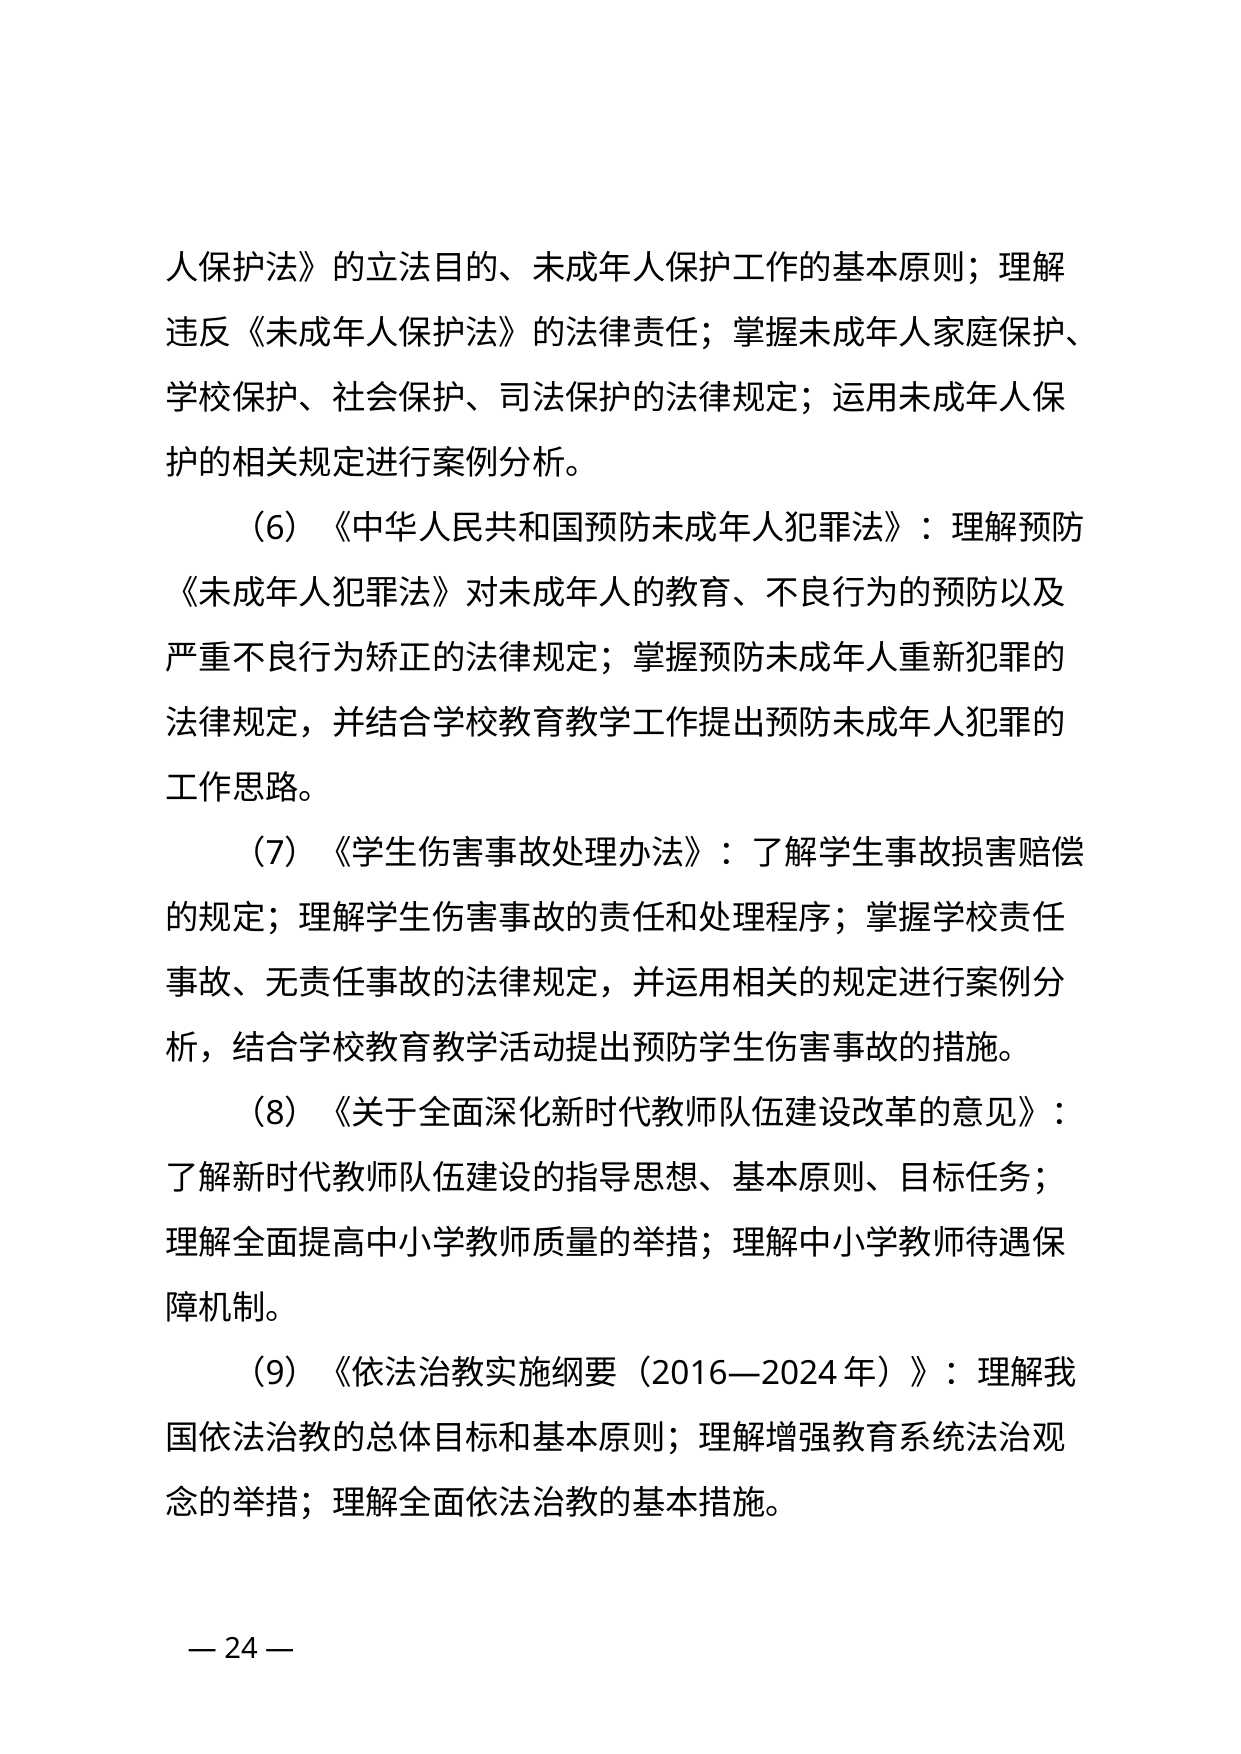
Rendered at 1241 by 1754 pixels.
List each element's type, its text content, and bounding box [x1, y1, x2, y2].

text （8）《关于全面深化新时代教师队伍建设改革的意见》：了解新时代教师队伍建设的指导思想、基本原则、目标任务；理解全面提高中小学教师质量的举措；理解中小学教师待遇保障机制。 [165, 1078, 1087, 1338]
text （9）《依法治教实施纲要（2016—2024年）》：理解我国依法治教的总体目标和基本原则；理解增强教育系统法治观念的举措；理解全面依法治教的基本措施。 [165, 1338, 1087, 1533]
text （7）《学生伤害事故处理办法》：了解学生事故损害赔偿的规定；理解学生伤害事故的责任和处理程序；掌握学校责任事故、无责任事故的法律规定，并运用相关的规定进行案例分析，结合学校教育教学活动提出预防学生伤害事故的措施。 [165, 818, 1087, 1078]
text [165, 233, 1087, 493]
text （6）《中华人民共和国预防未成年人犯罪法》：理解预防《未成年人犯罪法》对未成年人的教育、不良行为的预防以及严重不良行为矫正的法律规定；掌握预防未成年人重新犯罪的法律规定，并结合学校教育教学工作提出预防未成年人犯罪的工作思路。 [165, 493, 1087, 818]
